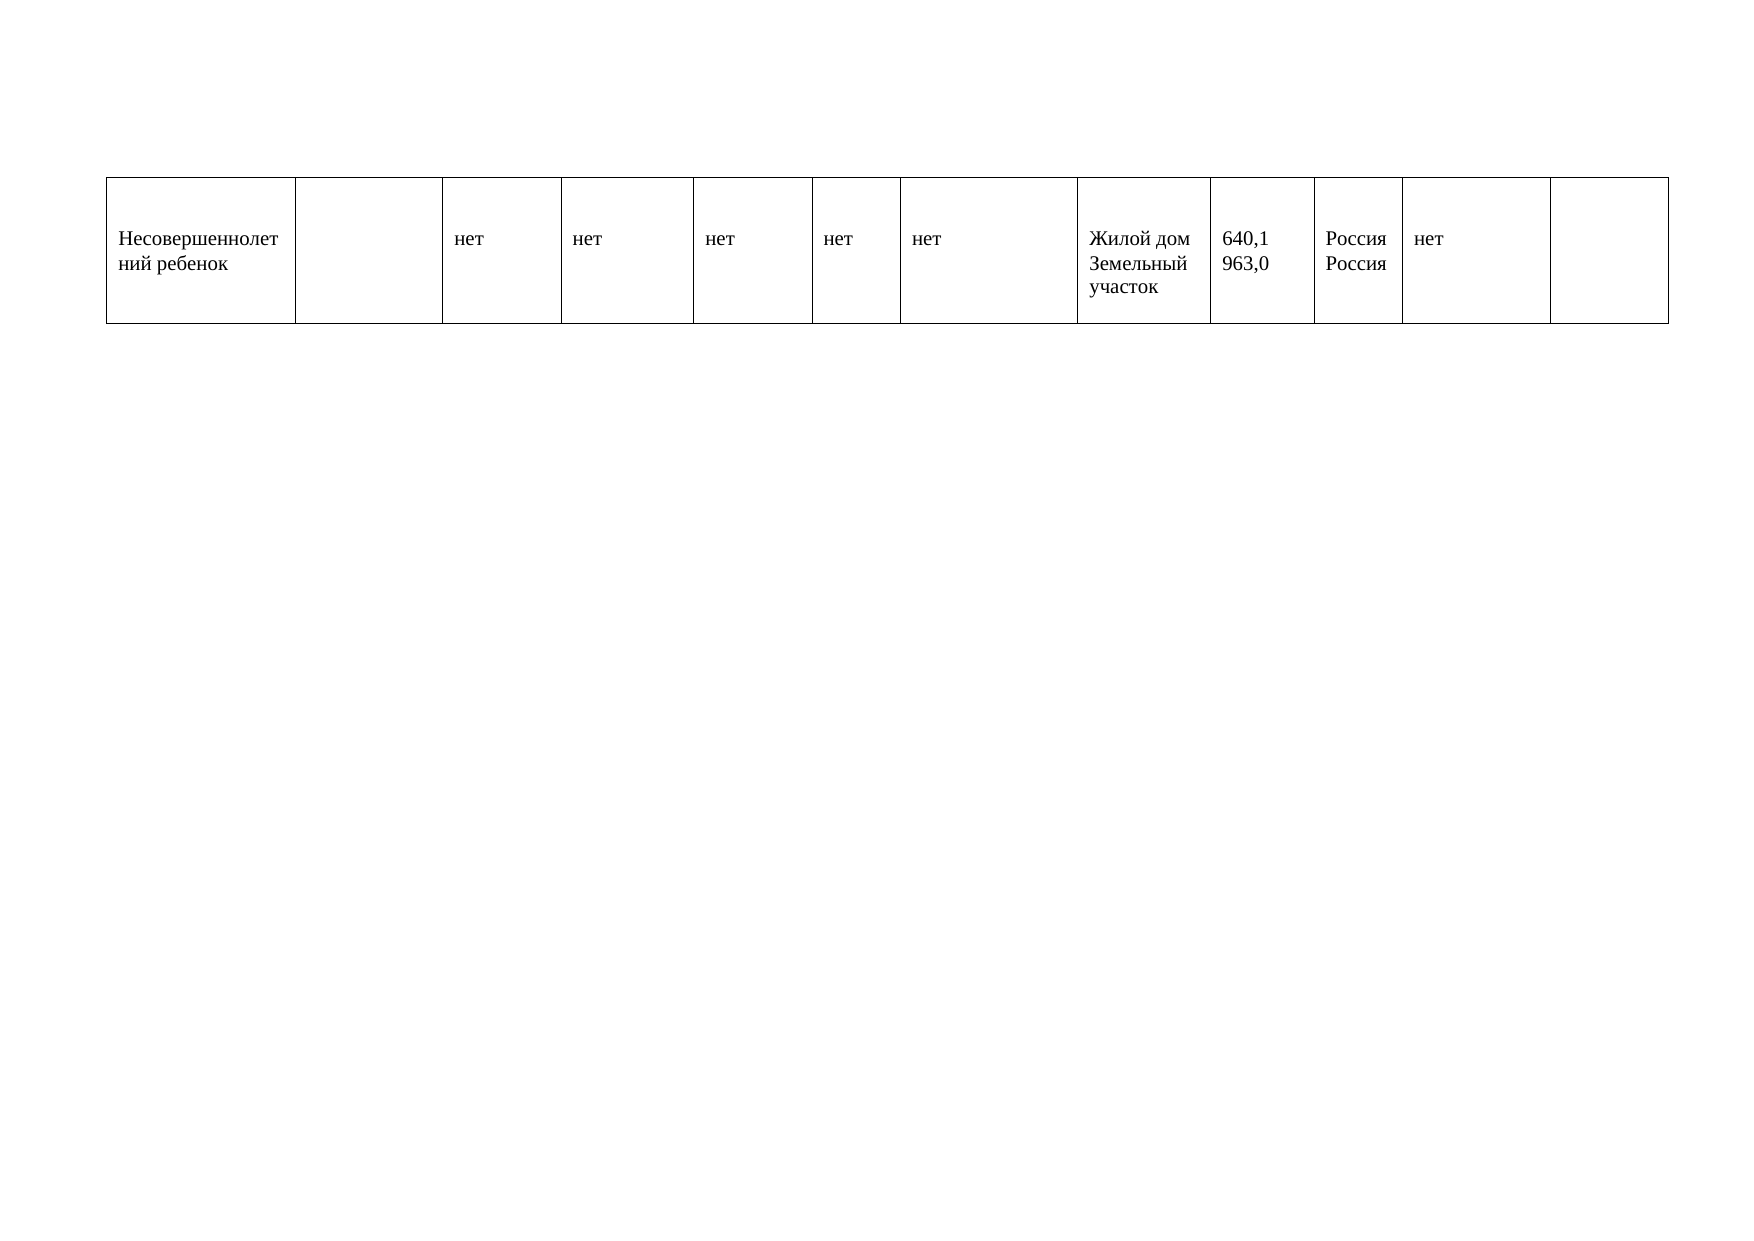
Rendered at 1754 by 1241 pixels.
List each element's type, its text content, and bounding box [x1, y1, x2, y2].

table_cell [694, 178, 812, 323]
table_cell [107, 178, 295, 323]
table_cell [813, 178, 900, 323]
table_cell Лада Веста Нет нет [1403, 178, 1550, 323]
table_cell [1551, 178, 1668, 323]
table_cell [296, 178, 442, 323]
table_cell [562, 178, 693, 323]
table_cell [1078, 178, 1210, 323]
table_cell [443, 178, 561, 323]
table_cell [901, 178, 1077, 323]
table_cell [1315, 178, 1402, 323]
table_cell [1211, 178, 1314, 323]
